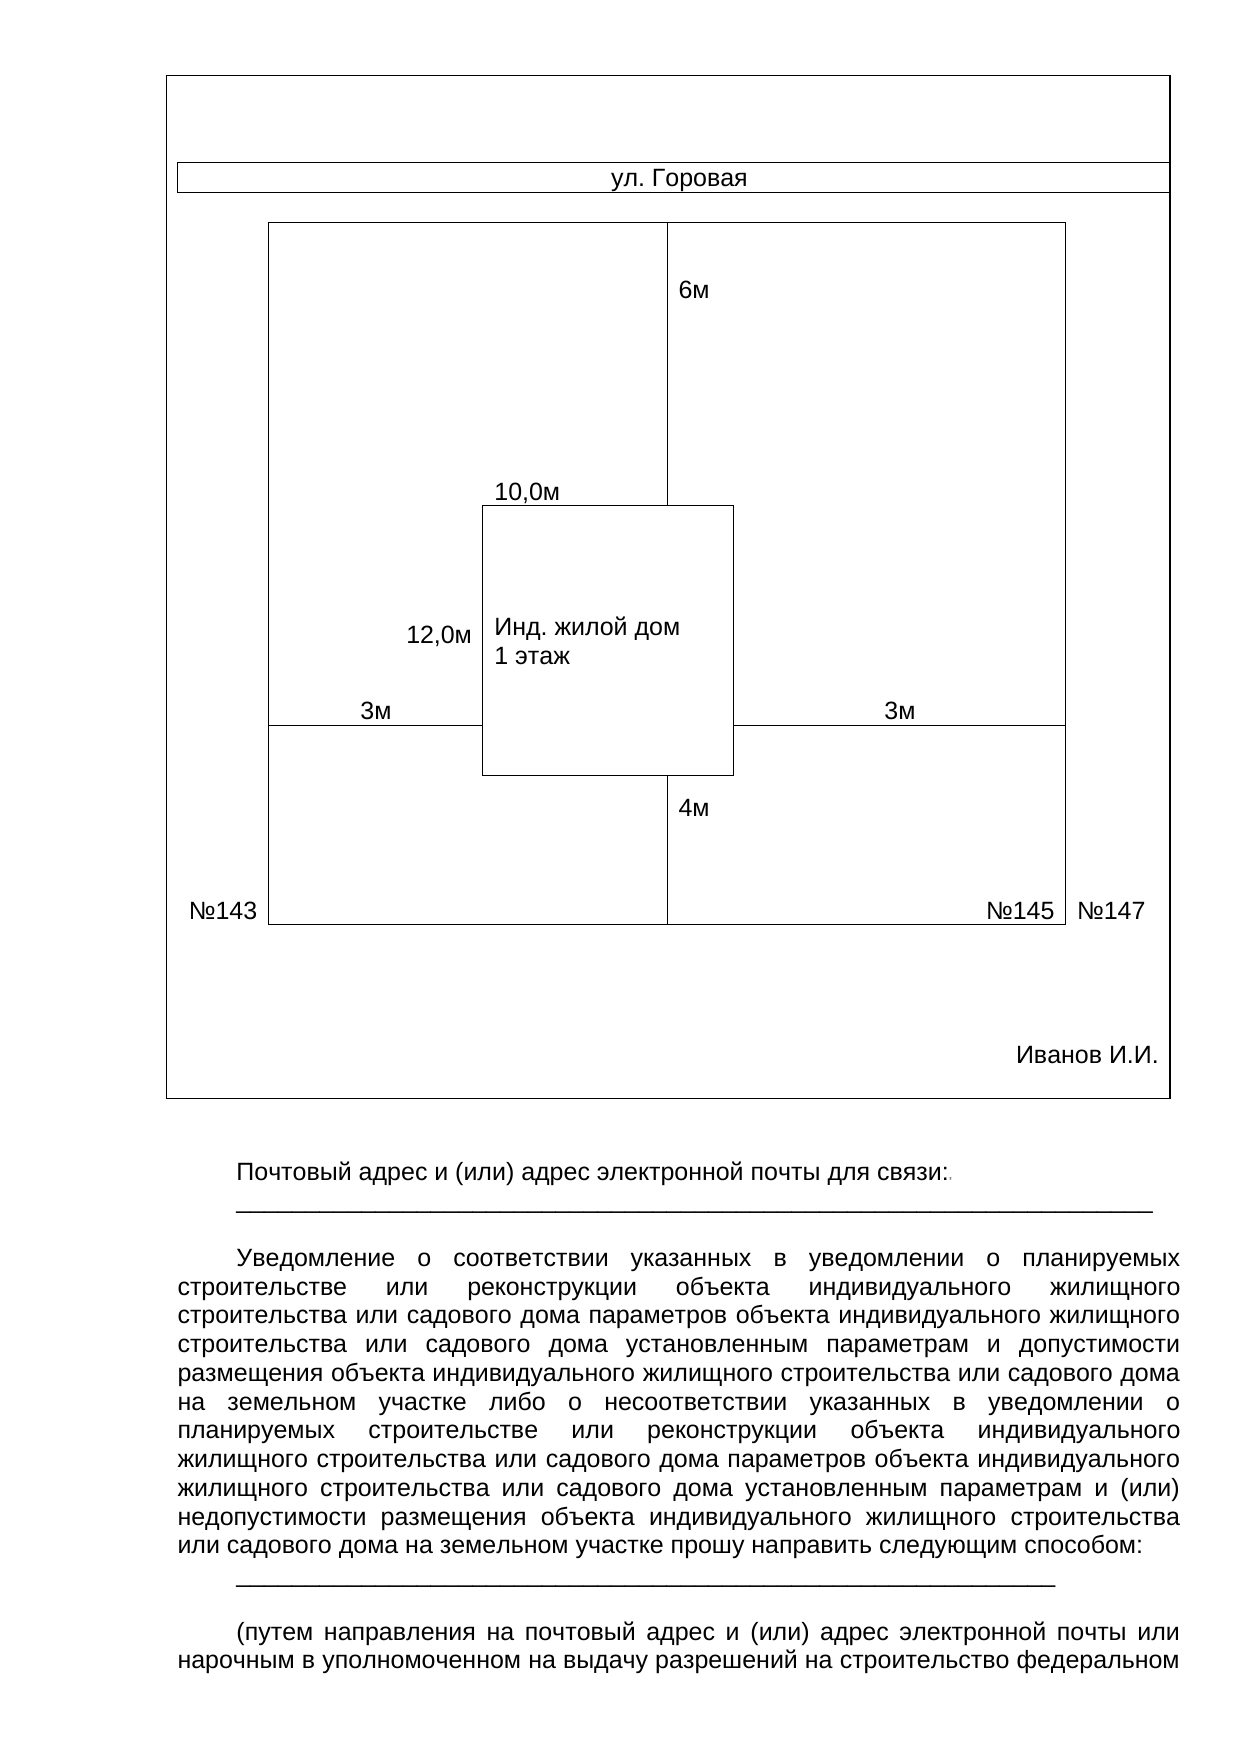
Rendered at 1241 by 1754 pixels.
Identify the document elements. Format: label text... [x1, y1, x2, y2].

text ___________________________________________________________ [177, 1559, 1181, 1588]
text Почтовый адрес и (или) адрес электронной почты для связи: [177, 1156, 1181, 1185]
text __________________________________________________________________ [177, 1185, 1181, 1214]
table_header Иванов И.И. [167, 76, 1169, 1098]
text Уведомление о соответствии указанных в уведомлении о планируемых строительстве или реконструкции объекта индивидуального жилищного строительства или садового дома параметров объекта индивидуального жилищного строительства или садового дома установленным параметрам и допустимости размещения объекта индивидуального жилищного строительства или садового дома на земельном участке либо о несоответствии указанных в уведомлении о планируемых строительстве или реконструкции объекта индивидуального жилищного строительства или садового дома параметров объекта индивидуального жилищного строительства или садового дома установленным параметрам и (или) недопустимости размещения объекта индивидуального жилищного строительства или садового дома на земельном участке прошу направить следующим способом: [177, 1243, 1181, 1559]
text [177, 1616, 1181, 1674]
